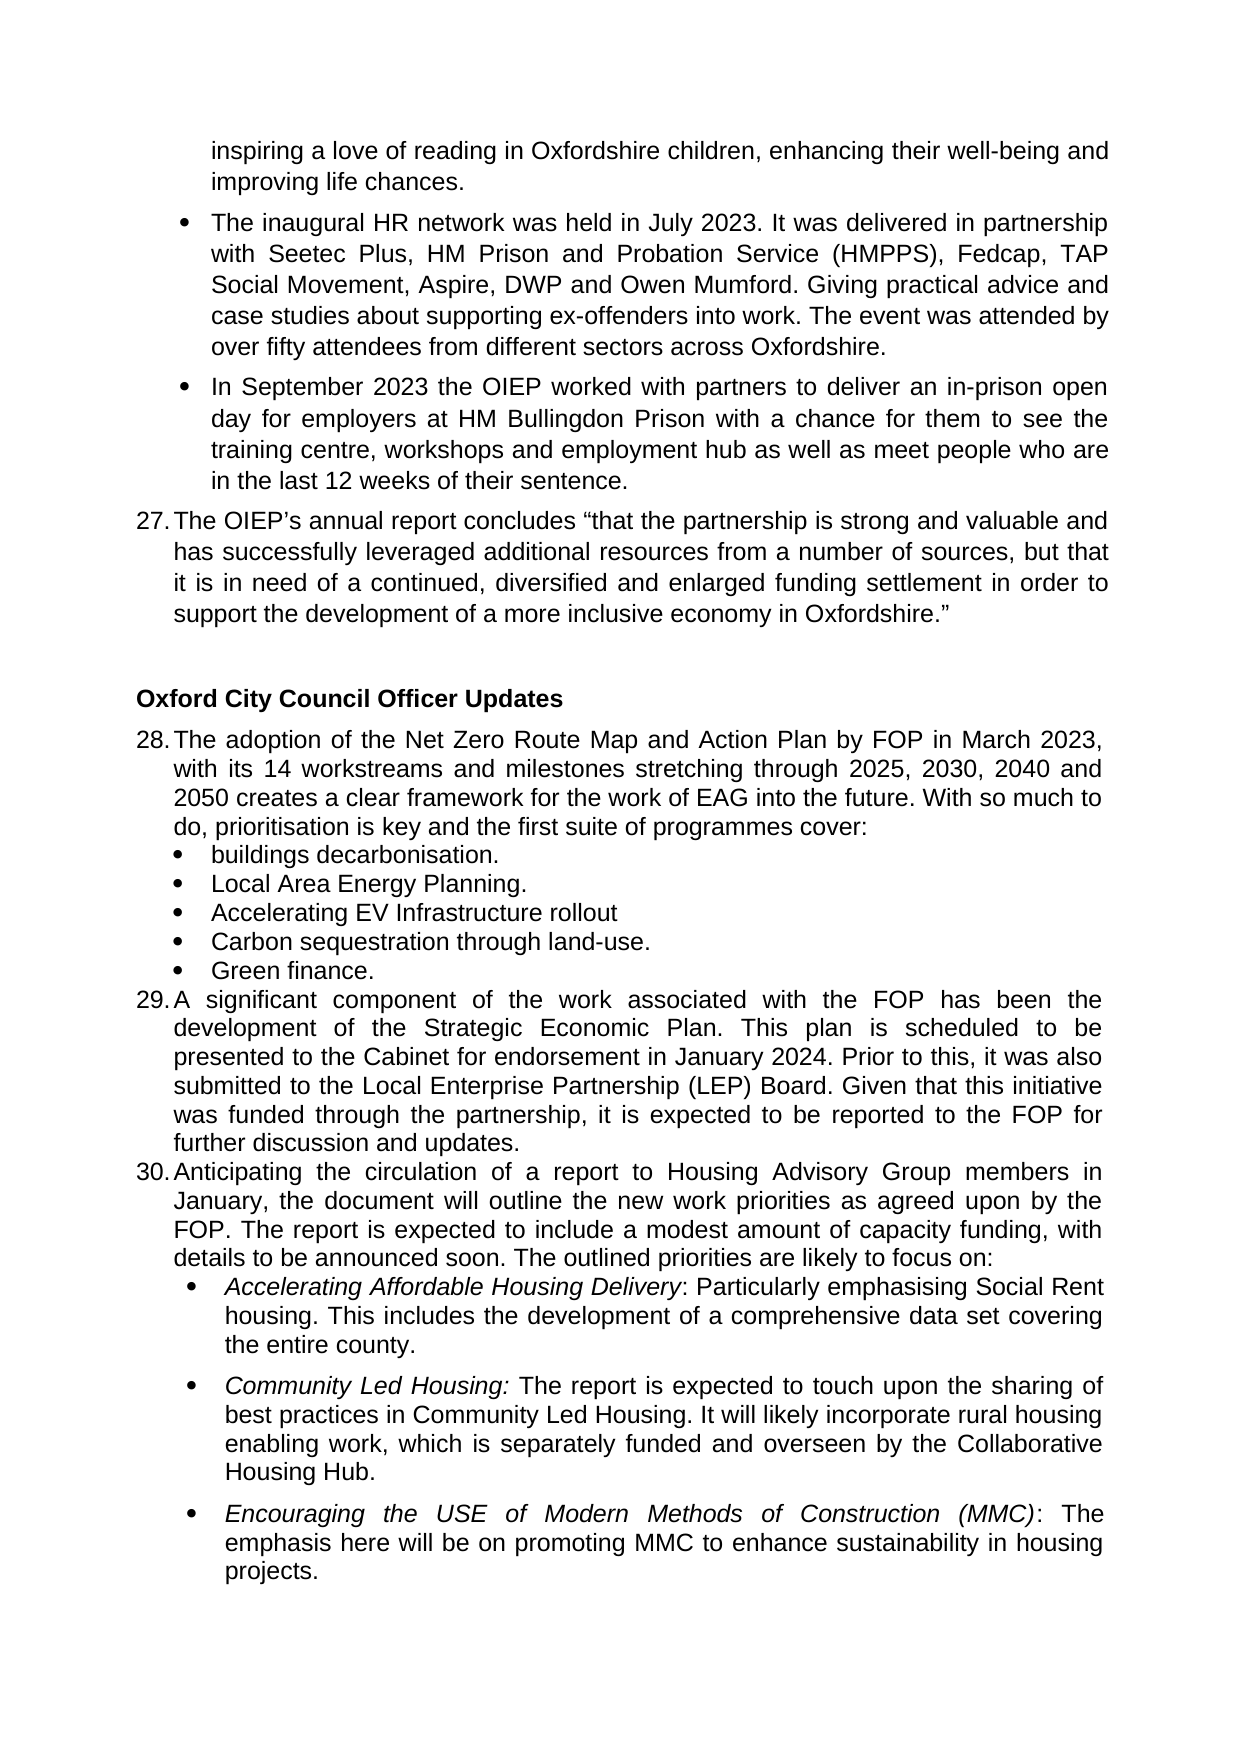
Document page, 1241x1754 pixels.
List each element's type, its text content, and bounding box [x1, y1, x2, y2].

list The adoption of the Net Zero Route Map and Action Plan by FOP in March 2023, with its 14 workstreams and milestones stretching through 2025, 2030, 2040 and 2050 creates a clear framework for the work of EAG into the future. With so much to do, prioritisation is key and the first suite of programmes cover: [136, 725, 1104, 840]
list Green finance. [173, 956, 1104, 985]
list Anticipating the circulation of a report to Housing Advisory Group members in January, the document will outline the new work priorities as agreed upon by the FOP. The report is expected to include a modest amount of capacity funding, with details to be announced soon. The outlined priorities are likely to focus on: [136, 1157, 1104, 1272]
list Accelerating EV Infrastructure rollout [173, 898, 1104, 927]
list Carbon sequestration through land-use. [173, 927, 1104, 956]
list buildings decarbonisation. [173, 840, 1104, 869]
list The inaugural HR network was held in July 2023. It was delivered in partnership with Seetec Plus, HM Prison and Probation Service (HMPPS), Fedcap, TAP Social Movement, Aspire, DWP and Owen Mumford. Giving practical advice and case studies about supporting ex-offenders into work. The event was attended by over fifty attendees from different sectors across Oxfordshire. [180, 207, 1110, 361]
list Accelerating Affordable Housing Delivery: Particularly emphasising Social Rent housing. This includes the development of a comprehensive data set covering the entire county. [187, 1272, 1104, 1358]
list The OIEP’s annual report concludes “that the partnership is strong and valuable and has successfully leveraged additional resources from a number of sources, but that it is in need of a continued, diversified and enlarged funding settlement in order to support the development of a more inclusive economy in Oxfordshire.” [136, 506, 1110, 628]
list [180, 136, 1110, 196]
list A significant component of the work associated with the FOP has been the development of the Strategic Economic Plan. This plan is scheduled to be presented to the Cabinet for endorsement in January 2024. Prior to this, it was also submitted to the Local Enterprise Partnership (LEP) Board. Given that this initiative was funded through the partnership, it is expected to be reported to the FOP for further discussion and updates. [136, 985, 1104, 1157]
list Local Area Energy Planning. [173, 869, 1104, 898]
list Encouraging the USE of Modern Methods of Construction (MMC): The emphasis here will be on promoting MMC to enhance sustainability in housing projects. [187, 1499, 1104, 1585]
subtitle Oxford City Council Officer Updates [136, 684, 1104, 713]
list In September 2023 the OIEP worked with partners to deliver an in-prison open day for employers at HM Bullingdon Prison with a chance for them to see the training centre, workshops and employment hub as well as meet people who are in the last 12 weeks of their sentence. [180, 372, 1110, 494]
list Community Led Housing: The report is expected to touch upon the sharing of best practices in Community Led Housing. It will likely incorporate rural housing enabling work, which is separately funded and overseen by the Collaborative Housing Hub. [187, 1371, 1104, 1486]
